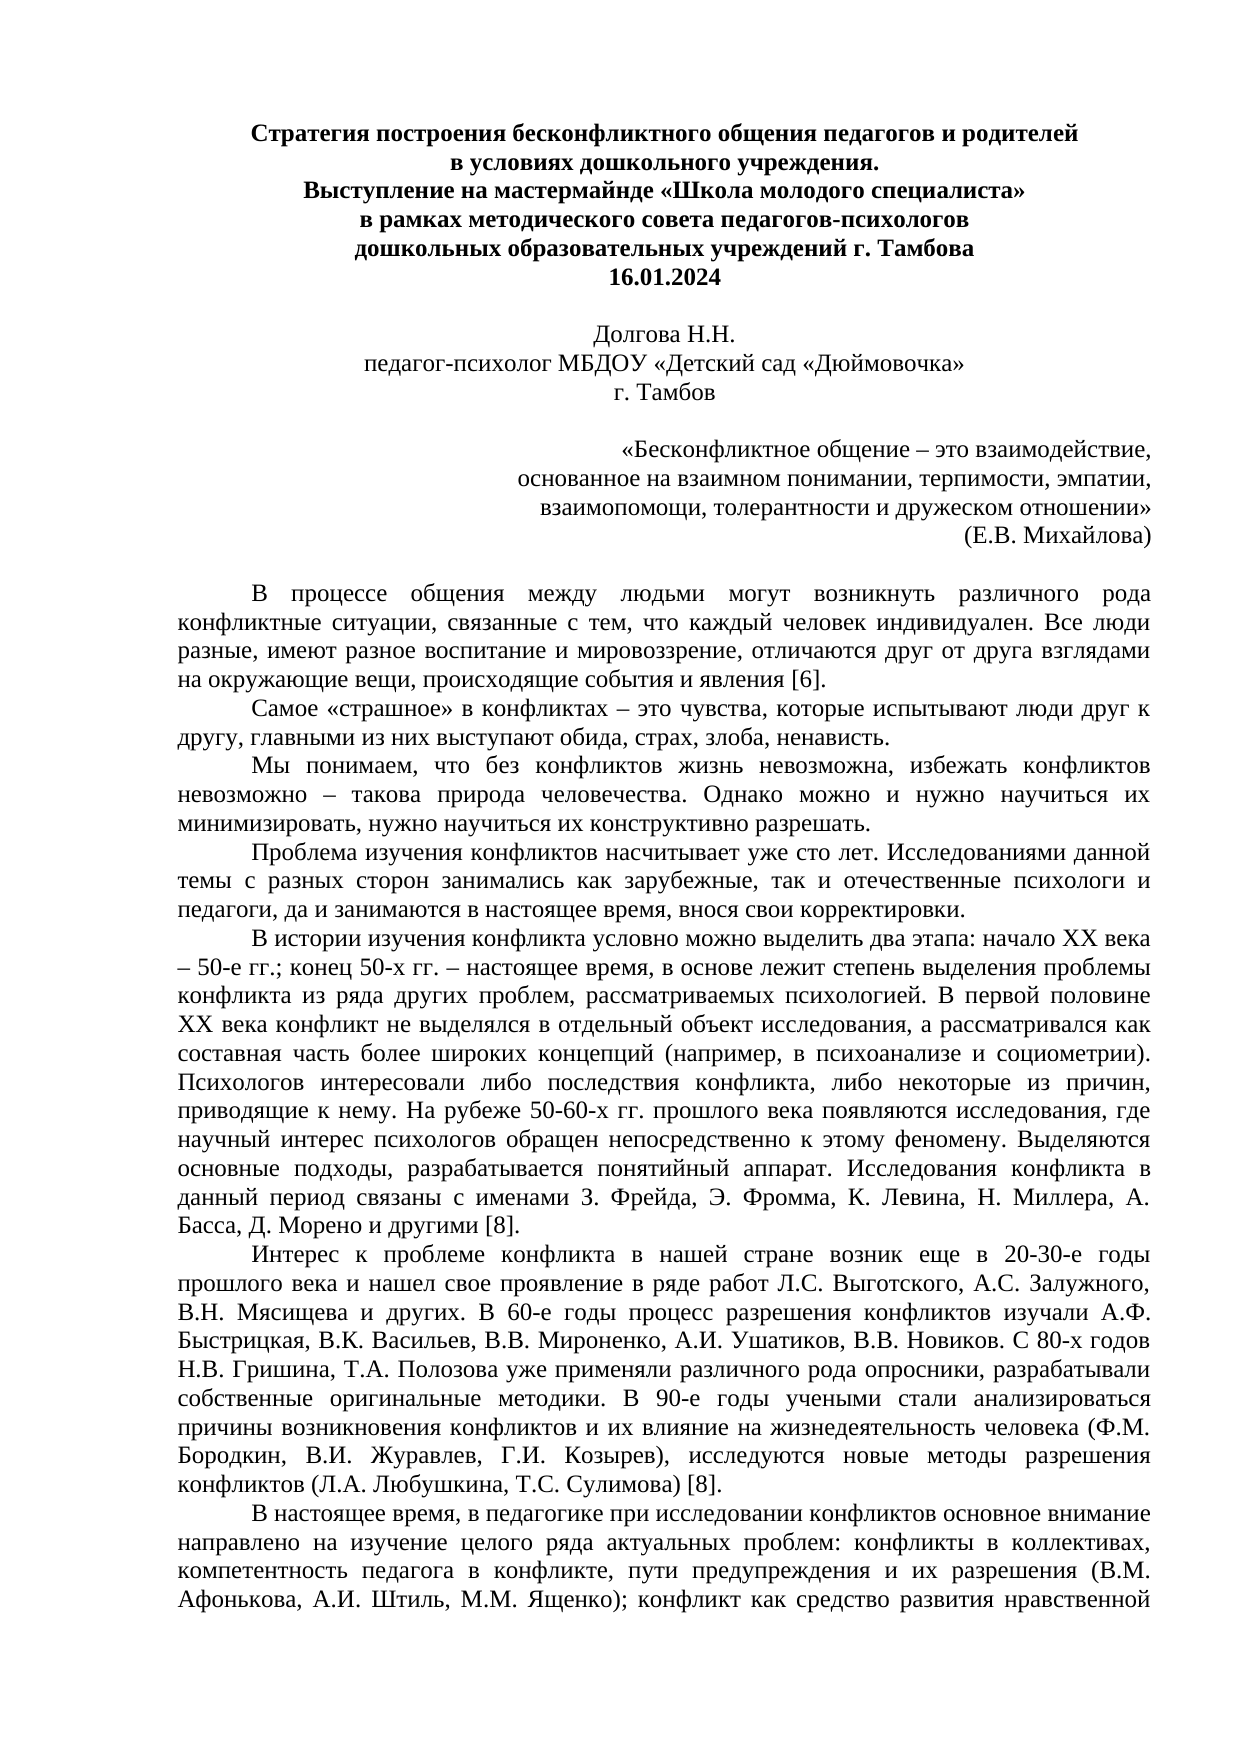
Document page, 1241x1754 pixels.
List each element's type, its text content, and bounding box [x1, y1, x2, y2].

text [177, 1498, 1152, 1613]
text г. Тамбов [177, 377, 1152, 406]
text Проблема изучения конфликтов насчитывает уже сто лет. Исследованиями данной темы с разных сторон занимались как зарубежные, так и отечественные психологи и педагоги, да и занимаются в настоящее время, внося свои корректировки. [177, 837, 1152, 923]
text в условиях дошкольного учреждения. [177, 147, 1152, 176]
text (Е.В. Михайлова) [177, 521, 1152, 549]
text В процессе общения между людьми могут возникнуть различного рода конфликтные ситуации, связанные с тем, что каждый человек индивидуален. Все люди разные, имеют разное воспитание и мировоззрение, отличаются друг от друга взглядами на окружающие вещи, происходящие события и явления [6]. [177, 578, 1152, 693]
text педагог-психолог МБДОУ «Детский сад «Дюймовочка» [177, 348, 1152, 377]
text Самое «страшное» в конфликтах – это чувства, которые испытывают люди друг к другу, главными из них выступают обида, страх, злоба, ненависть. [177, 693, 1152, 751]
text взаимопомощи, толерантности и дружеском отношении» [177, 492, 1152, 521]
text основанное на взаимном понимании, терпимости, эмпатии, [177, 463, 1152, 492]
text Интерес к проблеме конфликта в нашей стране возник еще в 20-30-е годы прошлого века и нашел свое проявление в ряде работ Л.С. Выготского, А.С. Залужного, В.Н. Мясищева и других. В 60-е годы процесс разрешения конфликтов изучали А.Ф. Быстрицкая, В.К. Васильев, В.В. Мироненко, А.И. Ушатиков, В.В. Новиков. С 80-х годов Н.В. Гришина, Т.А. Полозова уже применяли различного рода опросники, разрабатывали собственные оригинальные методики. В 90-е годы учеными стали анализироваться причины возникновения конфликтов и их влияние на жизнедеятельность человека (Ф.М. Бородкин, В.И. Журавлев, Г.И. Козырев), исследуются новые методы разрешения конфликтов (Л.А. Любушкина, Т.С. Сулимова) [8]. [177, 1239, 1152, 1498]
text в рамках методического совета педагогов-психологов [177, 204, 1152, 233]
text Стратегия построения бесконфликтного общения педагогов и родителей [177, 118, 1152, 147]
text Долгова Н.Н. [177, 319, 1152, 348]
text дошкольных образовательных учреждений г. Тамбова [177, 233, 1152, 262]
text «Бесконфликтное общение – это взаимодействие, [177, 434, 1152, 463]
text В истории изучения конфликта условно можно выделить два этапа: начало ХХ века – 50-е гг.; конец 50-х гг. – настоящее время, в основе лежит степень выделения проблемы конфликта из ряда других проблем, рассматриваемых психологией. В первой половине ХХ века конфликт не выделялся в отдельный объект исследования, а рассматривался как составная часть более широких концепций (например, в психоанализе и социометрии). Психологов интересовали либо последствия конфликта, либо некоторые из причин, приводящие к нему. На рубеже 50-60-х гг. прошлого века появляются исследования, где научный интерес психологов обращен непосредственно к этому феномену. Выделяются основные подходы, разрабатывается понятийный аппарат. Исследования конфликта в данный период связаны с именами З. Фрейда, Э. Фромма, К. Левина, Н. Миллера, А. Басса, Д. Морено и другими [8]. [177, 923, 1152, 1239]
text 16.01.2024 [177, 262, 1152, 291]
text Выступление на мастермайнде «Школа молодого специалиста» [177, 176, 1152, 204]
text Мы понимаем, что без конфликтов жизнь невозможна, избежать конфликтов невозможно – такова природа человечества. Однако можно и нужно научиться их минимизировать, нужно научиться их конструктивно разрешать. [177, 751, 1152, 837]
